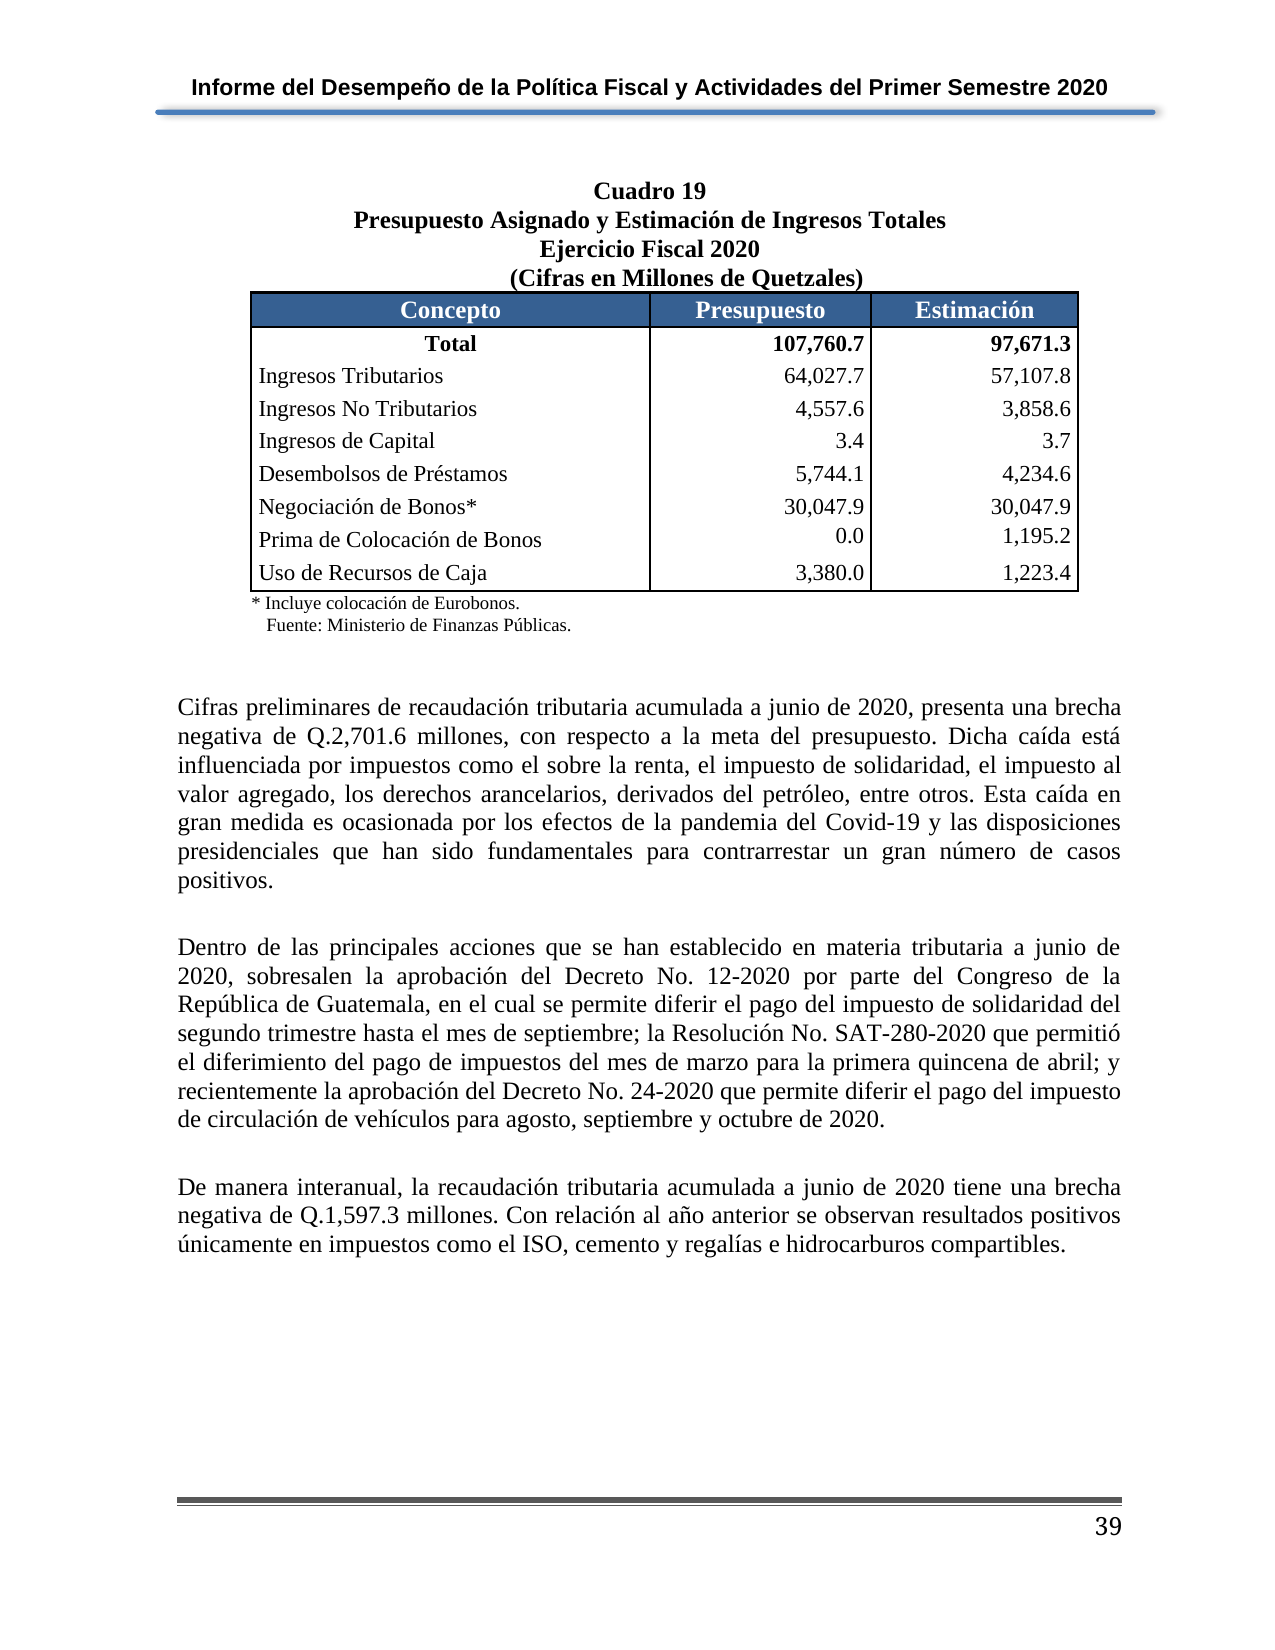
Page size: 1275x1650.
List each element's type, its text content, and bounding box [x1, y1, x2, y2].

table_cell Uso de Recursos de Caja [252, 555, 649, 590]
table_cell 5,744.1 [651, 457, 870, 490]
text Dentro de las principales acciones que se han establecido en materia tributaria a junio de 2020, sobresalen la aprobación del Decreto No. 12-2020 por parte del Congreso de la República de Guatemala, en el cual se permite diferir el pago del impuesto de solidaridad del segundo trimestre hasta el mes de septiembre; la Resolución No. SAT-280-2020 que permitió el diferimiento del pago de impuestos del mes de marzo para la primera quincena de abril; y recientemente la aprobación del Decreto No. 24-2020 que permite diferir el pago del impuesto de circulación de vehículos para agosto, septiembre y octubre de 2020. [177, 932, 1122, 1133]
table_cell 0.0 [651, 523, 870, 555]
table_cell 1,223.4 [872, 555, 1077, 590]
table_cell 3,380.0 [651, 555, 870, 590]
table_cell 30,047.9 [651, 490, 870, 523]
text Fuente: Ministerio de Finanzas Públicas. [177, 613, 1122, 635]
table_cell Prima de Colocación de Bonos [252, 523, 649, 555]
text Presupuesto Asignado y Estimación de Ingresos Totales [177, 205, 1122, 234]
text Cuadro 19 [177, 176, 1122, 205]
table_cell 30,047.9 [872, 490, 1077, 523]
list (Cifras en Millones de Quetzales) [251, 263, 1122, 291]
table_header Estimación [872, 294, 1077, 326]
table_cell 3.7 [872, 424, 1077, 457]
table_cell 3,858.6 [872, 391, 1077, 424]
table_cell 4,234.6 [872, 457, 1077, 490]
table_cell Ingresos No Tributarios [252, 391, 649, 424]
list * Incluye colocación de Eurobonos. [251, 592, 1122, 613]
table_cell 4,557.6 [651, 391, 870, 424]
text Ejercicio Fiscal 2020 [177, 234, 1122, 263]
table_cell 97,671.3 [872, 328, 1077, 358]
table_cell 64,027.7 [651, 359, 870, 391]
table_cell Ingresos Tributarios [252, 359, 649, 391]
table_cell Negociación de Bonos* [252, 490, 649, 523]
table_cell 107,760.7 [651, 328, 870, 358]
table_cell Ingresos de Capital [252, 424, 649, 457]
table_header Presupuesto [651, 294, 870, 326]
table_header Concepto [252, 294, 649, 326]
text Cifras preliminares de recaudación tributaria acumulada a junio de 2020, presenta una brecha negativa de Q.2,701.6 millones, con respecto a la meta del presupuesto. Dicha caída está influenciada por impuestos como el sobre la renta, el impuesto de solidaridad, el impuesto al valor agregado, los derechos arancelarios, derivados del petróleo, entre otros. Esta caída en gran medida es ocasionada por los efectos de la pandemia del Covid-19 y las disposiciones presidenciales que han sido fundamentales para contrarrestar un gran número de casos positivos. [177, 692, 1122, 894]
text De manera interanual, la recaudación tributaria acumulada a junio de 2020 tiene una brecha negativa de Q.1,597.3 millones. Con relación al año anterior se observan resultados positivos únicamente en impuestos como el ISO, cemento y regalías e hidrocarburos compartibles. [177, 1172, 1122, 1258]
table_cell 1,195.2 [872, 523, 1077, 555]
table_cell 57,107.8 [872, 359, 1077, 391]
table_cell 3.4 [651, 424, 870, 457]
table_cell Desembolsos de Préstamos [252, 457, 649, 490]
table_cell Total [252, 328, 649, 358]
